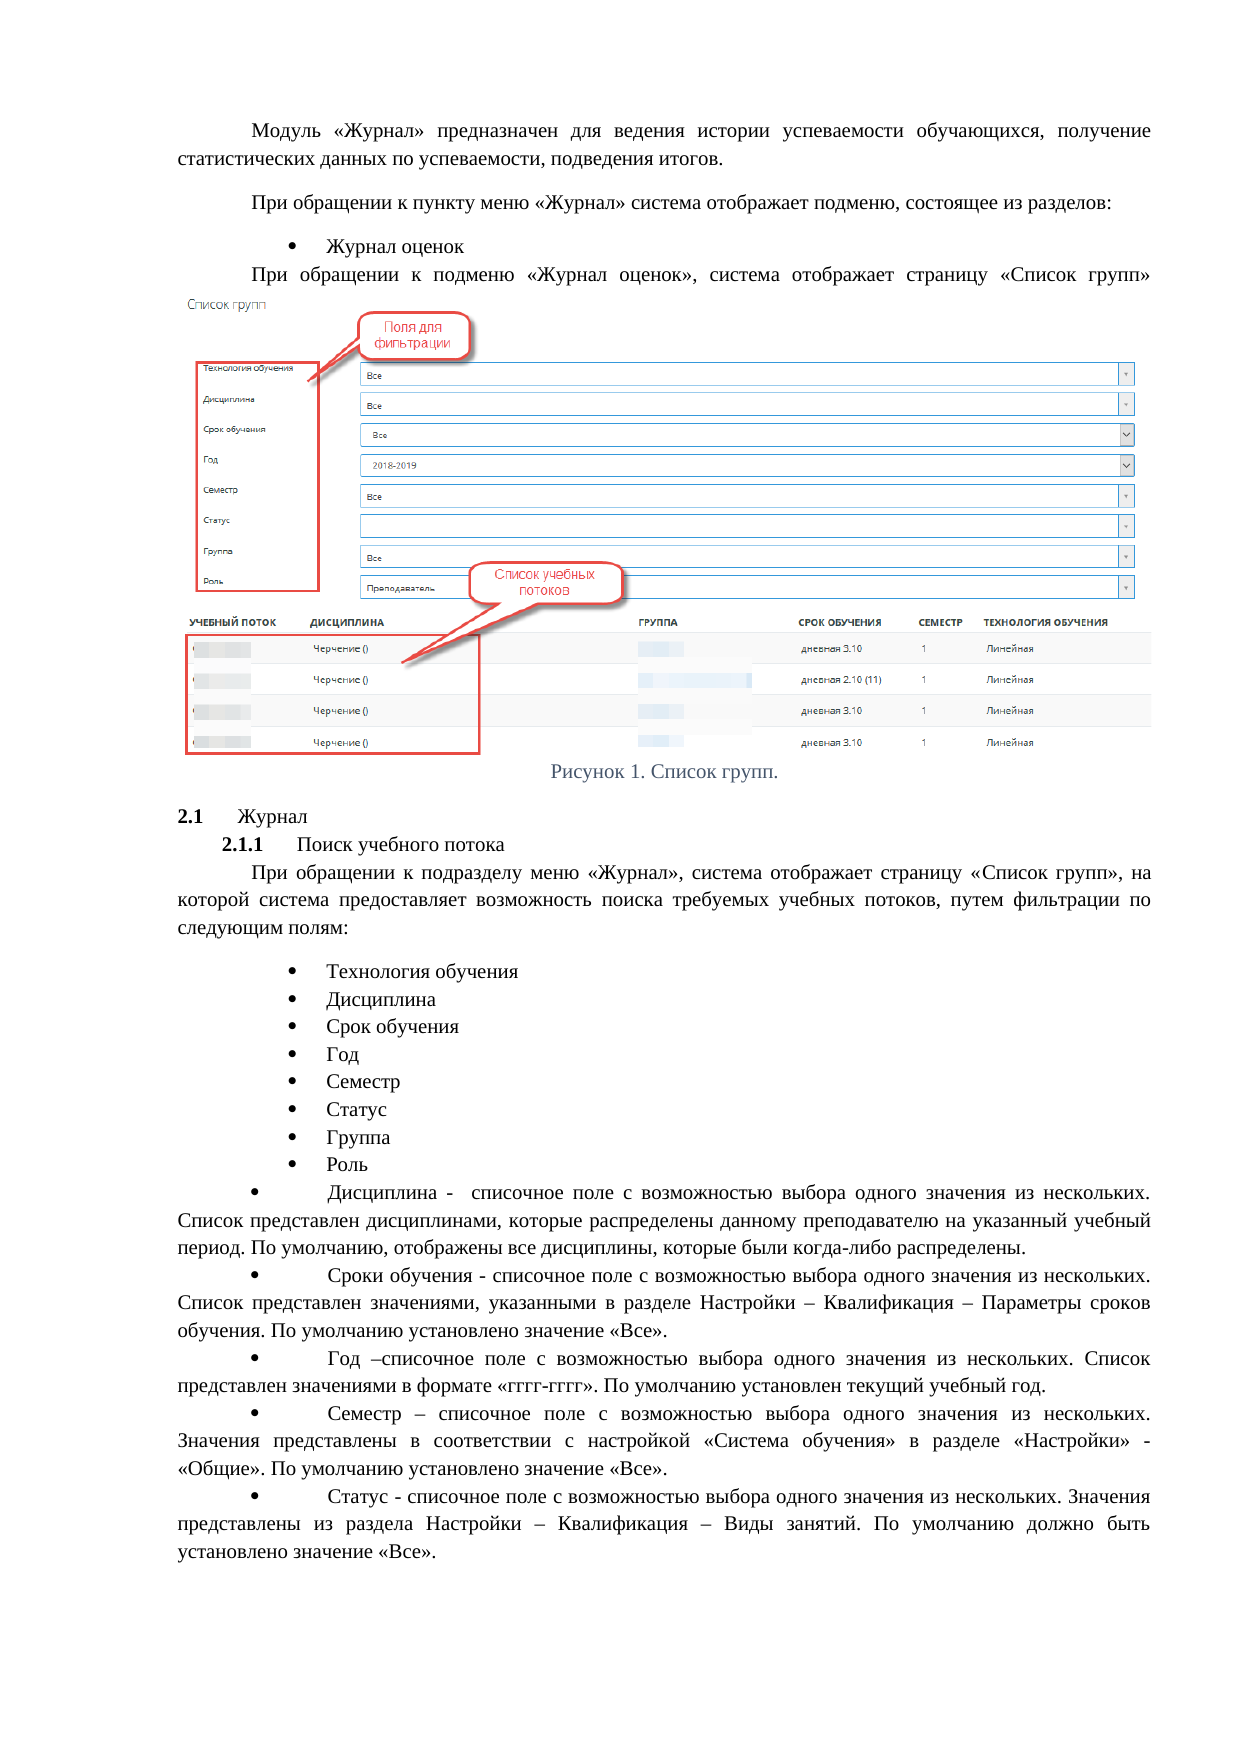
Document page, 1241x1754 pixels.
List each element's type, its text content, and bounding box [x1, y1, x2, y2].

list Год [288, 1042, 1152, 1066]
list Семестр [288, 1069, 1152, 1093]
list Дисциплина - списочное поле с возможностью выбора одного значения из нескольких. Список представлен дисциплинами, которые распределены данному преподавателю на указанный учебный период. По умолчанию, отображены все дисциплины, которые были когда-либо распределены. [177, 1180, 1152, 1259]
text При обращении к подразделу меню «Журнал», система отображает страницу «Список групп», на которой система предоставляет возможность поиска требуемых учебных потоков, путем фильтрации по следующим полям: [177, 859, 1152, 939]
list Журнал оценок [288, 234, 1152, 258]
list Поиск учебного потока [222, 832, 1152, 856]
list Группа [288, 1125, 1152, 1149]
list Статус [288, 1097, 1152, 1121]
list Год –списочное поле с возможностью выбора одного значения из нескольких. Список представлен значениями в формате «гггг-гггг». По умолчанию установлен текущий учебный год. [177, 1346, 1152, 1397]
list Журнал [177, 804, 1152, 828]
text Рисунок 1. Список групп. [177, 759, 1152, 783]
list Срок обучения [288, 1014, 1152, 1038]
list Семестр – списочное поле с возможностью выбора одного значения из нескольких. Значения представлены в соответствии с настройкой «Система обучения» в разделе «Настройки» - «Общие». По умолчанию установлено значение «Все». [177, 1401, 1152, 1480]
list Технология обучения [288, 959, 1152, 983]
text Модуль «Журнал» предназначен для ведения истории успеваемости обучающихся, получение статистических данных по успеваемости, подведения итогов. [177, 118, 1152, 170]
list Статус - списочное поле с возможностью выбора одного значения из нескольких. Значения представлены из раздела Настройки – Квалификация – Виды занятий. По умолчанию должно быть установлено значение «Все». [177, 1483, 1152, 1563]
list Сроки обучения - списочное поле с возможностью выбора одного значения из нескольких. Список представлен значениями, указанными в разделе Настройки – Квалификация – Параметры сроков обучения. По умолчанию установлено значение «Все». [177, 1263, 1152, 1342]
text При обращении к подменю «Журнал оценок», система отображает страницу «Список групп» [177, 262, 1152, 290]
list Роль [288, 1152, 1152, 1176]
picture [177, 290, 1152, 756]
list Дисциплина [288, 987, 1152, 1011]
text При обращении к пункту меню «Журнал» система отображает подменю, состоящее из разделов: [177, 190, 1152, 214]
